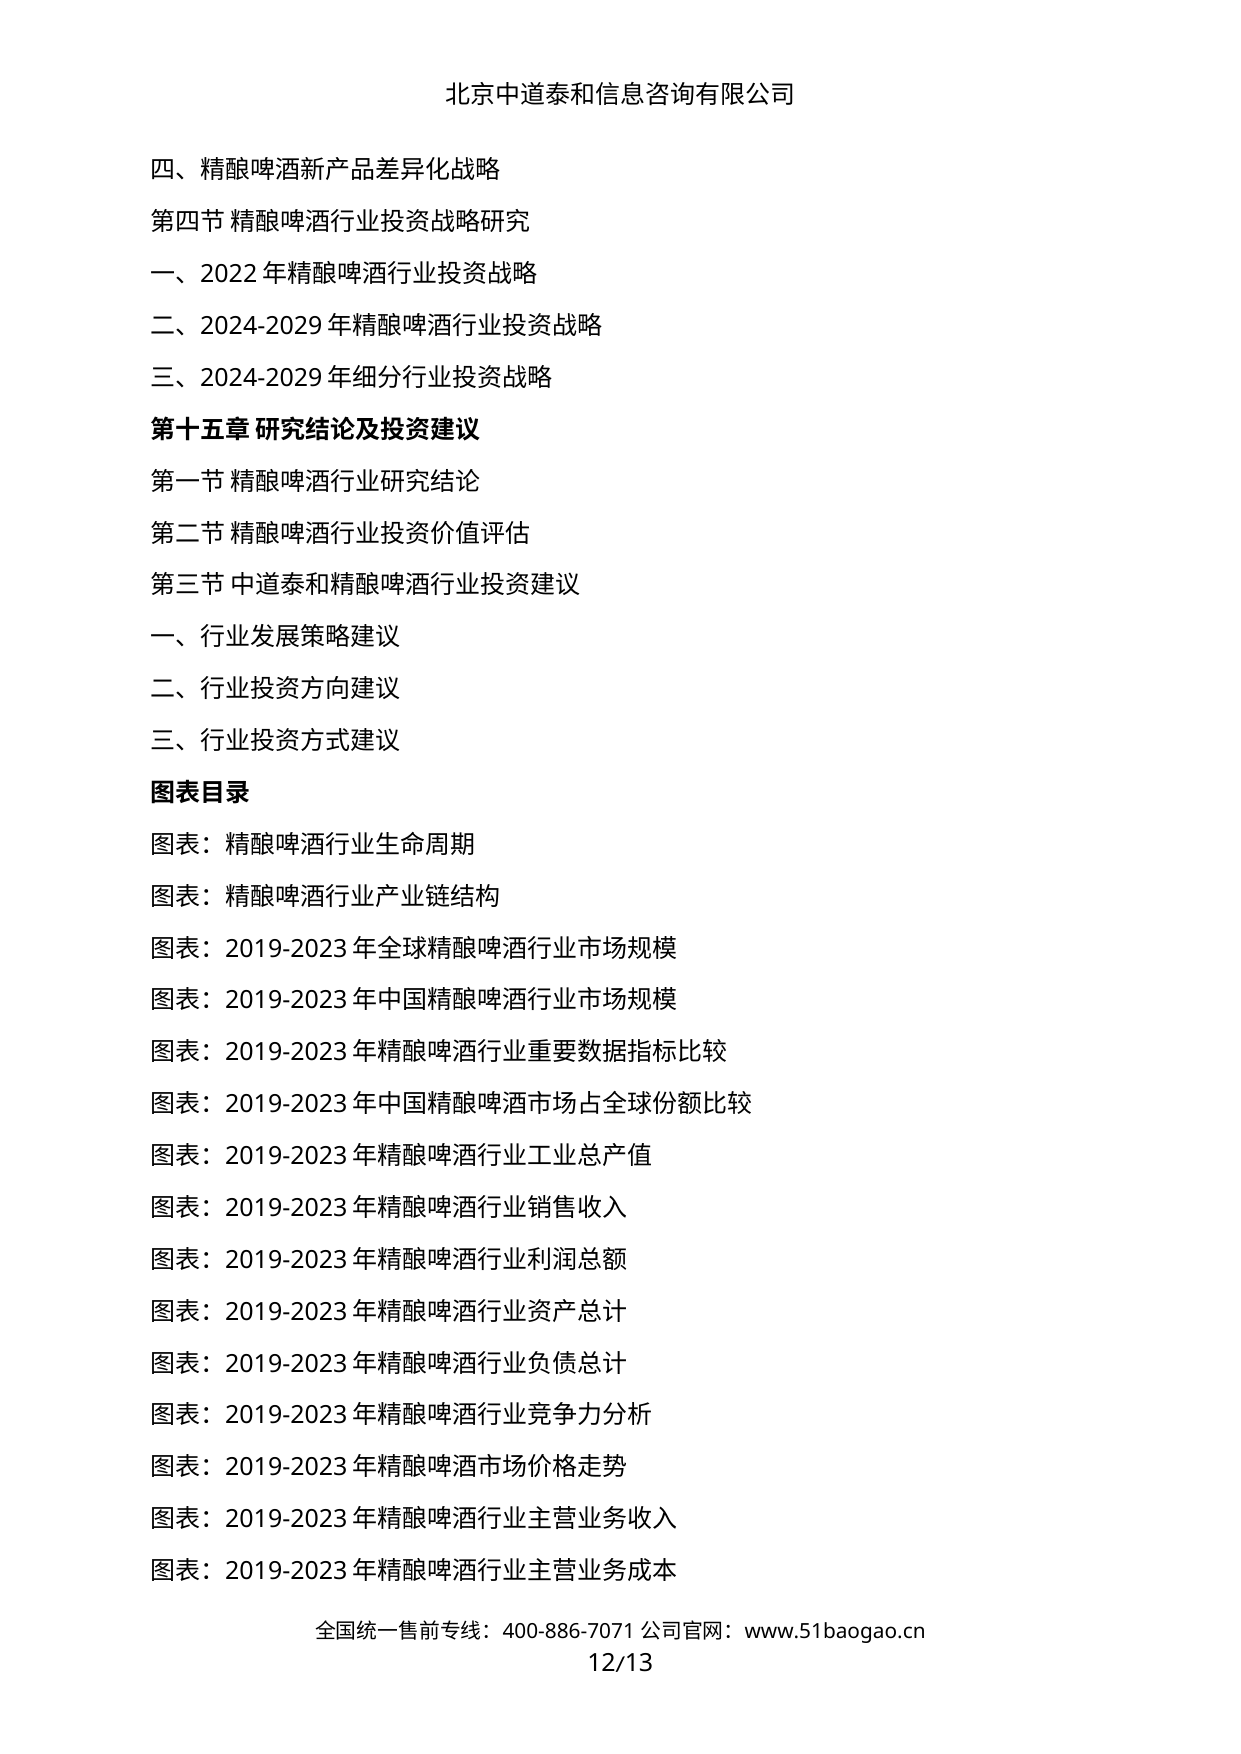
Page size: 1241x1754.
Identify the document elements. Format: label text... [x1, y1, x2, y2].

text 图表：2019-2023年精酿啤酒行业负债总计 [150, 1343, 1090, 1379]
text 三、2024-2029年细分行业投资战略 [150, 357, 1090, 394]
text 图表：2019-2023年精酿啤酒行业主营业务收入 [150, 1499, 1090, 1535]
text 图表：2019-2023年精酿啤酒行业工业总产值 [150, 1136, 1090, 1172]
text 图表：2019-2023年精酿啤酒行业资产总计 [150, 1291, 1090, 1327]
text 四、精酿啤酒新产品差异化战略 [150, 150, 1090, 186]
text 一、行业发展策略建议 [150, 617, 1090, 653]
text 第四节 精酿啤酒行业投资战略研究 [150, 202, 1090, 238]
text 图表：2019-2023年精酿啤酒行业销售收入 [150, 1187, 1090, 1224]
text 图表：2019-2023年精酿啤酒行业重要数据指标比较 [150, 1032, 1090, 1068]
text 图表：2019-2023年精酿啤酒行业主营业务成本 [150, 1551, 1090, 1587]
text 图表目录 [150, 772, 1090, 809]
text 图表：2019-2023年精酿啤酒行业利润总额 [150, 1239, 1090, 1276]
text 图表：2019-2023年中国精酿啤酒行业市场规模 [150, 980, 1090, 1016]
text 二、行业投资方向建议 [150, 669, 1090, 705]
text 图表：2019-2023年精酿啤酒行业竞争力分析 [150, 1395, 1090, 1431]
text 二、2024-2029年精酿啤酒行业投资战略 [150, 306, 1090, 342]
text 第三节 中道泰和精酿啤酒行业投资建议 [150, 565, 1090, 601]
text 图表：精酿啤酒行业生命周期 [150, 824, 1090, 861]
text 第一节 精酿啤酒行业研究结论 [150, 461, 1090, 497]
text 第十五章 研究结论及投资建议 [150, 409, 1090, 446]
text 第二节 精酿啤酒行业投资价值评估 [150, 513, 1090, 549]
text 一、2022年精酿啤酒行业投资战略 [150, 254, 1090, 290]
text 图表：2019-2023年中国精酿啤酒市场占全球份额比较 [150, 1084, 1090, 1120]
text 图表：2019-2023年精酿啤酒市场价格走势 [150, 1447, 1090, 1483]
text 三、行业投资方式建议 [150, 721, 1090, 757]
text 图表：2019-2023年全球精酿啤酒行业市场规模 [150, 928, 1090, 964]
text 图表：精酿啤酒行业产业链结构 [150, 876, 1090, 912]
